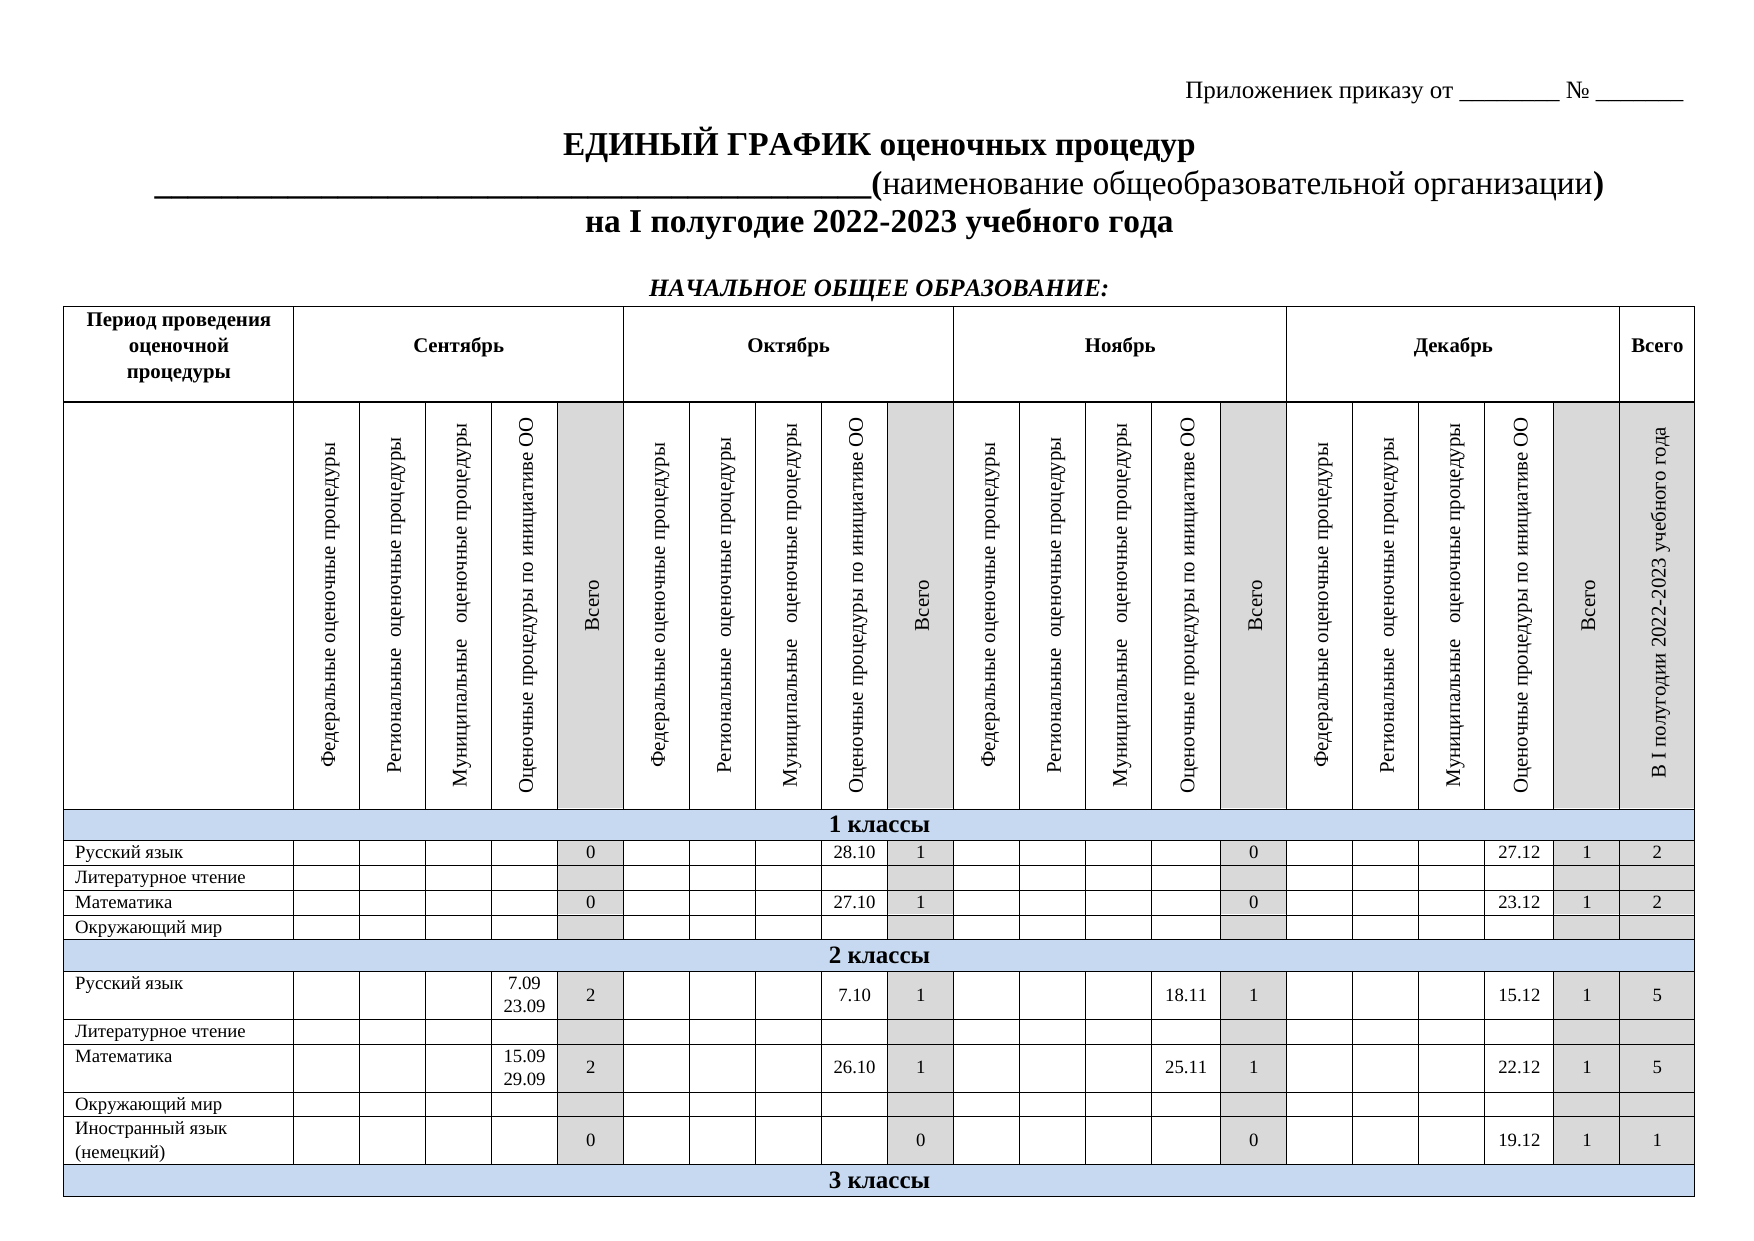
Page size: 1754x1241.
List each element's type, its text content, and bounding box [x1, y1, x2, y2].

table_cell Окружающий мир [64, 1093, 293, 1116]
table_cell [1554, 1020, 1619, 1044]
table_cell 0 [558, 891, 623, 914]
table_cell Оценочные процедуры по инициативе ОО [492, 403, 557, 808]
table_cell [294, 1045, 359, 1092]
table_cell [1554, 1093, 1619, 1116]
table_cell [1287, 1020, 1352, 1044]
table_header Декабрь [1287, 307, 1619, 401]
table_cell [1485, 866, 1553, 890]
table_cell [690, 1093, 755, 1116]
table_cell 1 [1554, 1045, 1619, 1092]
table_cell [624, 1117, 689, 1164]
table_cell [1086, 916, 1151, 939]
table_cell [1086, 1093, 1151, 1116]
table_cell [1152, 916, 1220, 939]
table_cell Федеральные оценочные процедуры [294, 403, 359, 808]
table_cell [954, 1117, 1019, 1164]
table_cell [294, 1020, 359, 1044]
table_cell [360, 841, 425, 865]
table_cell [1020, 866, 1085, 890]
table_cell [360, 866, 425, 890]
table_cell [690, 891, 755, 914]
table_cell [426, 916, 491, 939]
table_cell [294, 1117, 359, 1164]
table_cell Русский язык [64, 841, 293, 865]
table_cell [360, 891, 425, 914]
table_cell [954, 972, 1019, 1019]
table_cell Математика [64, 891, 293, 914]
table_cell [690, 1045, 755, 1092]
table_cell [1287, 1117, 1352, 1164]
table_cell [1020, 1117, 1085, 1164]
table_cell [1152, 891, 1220, 914]
table_cell [294, 1093, 359, 1116]
table_cell 7.09 23.09 [492, 972, 557, 1019]
table_cell [492, 891, 557, 914]
table_cell 1 [1221, 1045, 1286, 1092]
table_cell [756, 1045, 821, 1092]
table_cell [1086, 972, 1151, 1019]
table_cell [756, 1020, 821, 1044]
table_cell 1 [1221, 972, 1286, 1019]
table_cell [1287, 1093, 1352, 1116]
table_cell [1620, 1020, 1694, 1044]
table_cell [294, 841, 359, 865]
table_cell 1 [888, 891, 953, 914]
table_cell [1221, 916, 1286, 939]
table_cell Федеральные оценочные процедуры [954, 403, 1019, 808]
table_cell [1353, 972, 1418, 1019]
table_cell [1419, 1117, 1484, 1164]
table_header Период проведения оценочной процедуры [64, 307, 293, 401]
table_cell Муниципальные оценочные процедуры [426, 403, 491, 808]
table_cell [1020, 916, 1085, 939]
table_cell [426, 1093, 491, 1116]
table_cell 19.12 [1485, 1117, 1553, 1164]
table_cell [1221, 1093, 1286, 1116]
table_cell [822, 866, 887, 890]
table_cell Федеральные оценочные процедуры [1287, 403, 1352, 808]
table_cell [624, 916, 689, 939]
table_cell [426, 841, 491, 865]
table_cell Всего [888, 403, 953, 808]
table_cell 0 [888, 1117, 953, 1164]
table_cell Региональные оценочные процедуры [690, 403, 755, 808]
table_cell [294, 916, 359, 939]
table_cell [1086, 1020, 1151, 1044]
table_cell [1353, 916, 1418, 939]
table_cell [360, 916, 425, 939]
table_cell [690, 972, 755, 1019]
table_cell [1554, 916, 1619, 939]
table_cell [1419, 1020, 1484, 1044]
table_header Октябрь [624, 307, 953, 401]
table_cell [1620, 916, 1694, 939]
table_cell [492, 916, 557, 939]
table_cell 5 [1620, 972, 1694, 1019]
table_cell [1485, 916, 1553, 939]
table_cell 2 классы [64, 940, 1694, 971]
table_cell 0 [1221, 891, 1286, 914]
table_cell В I полугодии 2022-2023 учебного года [1620, 403, 1694, 808]
table_cell [624, 891, 689, 914]
table_cell [624, 1020, 689, 1044]
table_cell [1419, 916, 1484, 939]
table_cell [1353, 1045, 1418, 1092]
table_cell [1353, 1117, 1418, 1164]
table_cell [1620, 866, 1694, 890]
table_cell 15.09 29.09 [492, 1045, 557, 1092]
table_cell Иностранный язык (немецкий) [64, 1117, 293, 1164]
table_cell [822, 1117, 887, 1164]
table_cell [1419, 972, 1484, 1019]
table_cell [756, 972, 821, 1019]
table_cell 1 классы [64, 810, 1694, 840]
table_cell [1152, 1093, 1220, 1116]
table_cell Федеральные оценочные процедуры [624, 403, 689, 808]
table_cell [492, 841, 557, 865]
table_cell Всего [558, 403, 623, 808]
table_cell [1152, 1117, 1220, 1164]
table_cell [1086, 866, 1151, 890]
table_cell 2 [558, 1045, 623, 1092]
table_cell [1554, 866, 1619, 890]
table_header Ноябрь [954, 307, 1286, 401]
table_cell 22.12 [1485, 1045, 1553, 1092]
table_cell [690, 866, 755, 890]
table_cell [426, 891, 491, 914]
table_cell 5 [1620, 1045, 1694, 1092]
table_cell [426, 1045, 491, 1092]
table_cell [954, 866, 1019, 890]
table_cell [888, 1020, 953, 1044]
table_cell 1 [1554, 841, 1619, 865]
table_cell Муниципальные оценочные процедуры [1419, 403, 1484, 808]
table_cell [888, 916, 953, 939]
table_cell Региональные оценочные процедуры [1020, 403, 1085, 808]
table_cell [360, 972, 425, 1019]
table_cell [294, 972, 359, 1019]
table_cell 23.12 [1485, 891, 1553, 914]
table_header Сентябрь [294, 307, 623, 401]
table_cell [756, 916, 821, 939]
table_cell [624, 866, 689, 890]
table_cell [1353, 841, 1418, 865]
table_cell [690, 916, 755, 939]
table_cell [360, 1020, 425, 1044]
table_cell [1419, 891, 1484, 914]
table_cell [1353, 1093, 1418, 1116]
table_cell Региональные оценочные процедуры [360, 403, 425, 808]
table_cell 18.11 [1152, 972, 1220, 1019]
text ЕДИНЫЙ ГРАФИК оценочных процедур [75, 125, 1683, 163]
table_cell 3 классы [64, 1165, 1694, 1196]
table_cell [558, 866, 623, 890]
table_cell [756, 1093, 821, 1116]
table_cell 27.10 [822, 891, 887, 914]
table_cell [1086, 841, 1151, 865]
table_cell [1152, 1020, 1220, 1044]
table_cell [1287, 891, 1352, 914]
table_cell Литературное чтение [64, 1020, 293, 1044]
table_cell [1419, 1093, 1484, 1116]
table_cell 0 [558, 841, 623, 865]
table_cell [558, 1020, 623, 1044]
table_cell [1419, 866, 1484, 890]
table_cell 15.12 [1485, 972, 1553, 1019]
table_cell [492, 866, 557, 890]
table_cell Оценочные процедуры по инициативе ОО [1152, 403, 1220, 808]
table_cell Муниципальные оценочные процедуры [756, 403, 821, 808]
table_cell [492, 1020, 557, 1044]
table_cell [1086, 1045, 1151, 1092]
table_cell [624, 972, 689, 1019]
table_cell [1020, 1045, 1085, 1092]
table_cell [888, 866, 953, 890]
table_cell [1221, 1020, 1286, 1044]
table_cell [1020, 1020, 1085, 1044]
table_cell [756, 1117, 821, 1164]
table_cell [1086, 1117, 1151, 1164]
text на I полугодие 2022-2023 учебного года [75, 201, 1683, 240]
table_cell [1353, 891, 1418, 914]
table_cell [1287, 1045, 1352, 1092]
table_cell [888, 1093, 953, 1116]
table_cell 0 [1221, 841, 1286, 865]
table_cell 28.10 [822, 841, 887, 865]
table_header Всего [1620, 307, 1694, 401]
text НАЧАЛЬНОЕ ОБЩЕЕ ОБРАЗОВАНИЕ: [75, 273, 1683, 301]
table_cell 1 [1620, 1117, 1694, 1164]
table_cell [756, 866, 821, 890]
table_cell [690, 1020, 755, 1044]
table_cell [360, 1117, 425, 1164]
table_cell [426, 1117, 491, 1164]
table_cell [1086, 891, 1151, 914]
table_cell [822, 916, 887, 939]
table_cell [822, 1093, 887, 1116]
table_cell [1020, 841, 1085, 865]
table_cell 2 [1620, 841, 1694, 865]
table_cell [1287, 972, 1352, 1019]
table_cell [690, 1117, 755, 1164]
table_cell Всего [1221, 403, 1286, 808]
table_cell Русский язык [64, 972, 293, 1019]
table_cell [1353, 866, 1418, 890]
table_cell Оценочные процедуры по инициативе ОО [1485, 403, 1553, 808]
table_cell 25.11 [1152, 1045, 1220, 1092]
table_cell [1620, 1093, 1694, 1116]
table_cell [624, 841, 689, 865]
table_cell [1287, 916, 1352, 939]
table_cell [756, 891, 821, 914]
table_cell Окружающий мир [64, 916, 293, 939]
table_cell [426, 972, 491, 1019]
table_cell [1287, 841, 1352, 865]
table_cell 7.10 [822, 972, 887, 1019]
table_cell Оценочные процедуры по инициативе ОО [822, 403, 887, 808]
table_cell 26.10 [822, 1045, 887, 1092]
table_cell 1 [1554, 1117, 1619, 1164]
table_cell [558, 1093, 623, 1116]
table_cell [1020, 1093, 1085, 1116]
table_cell [1485, 1093, 1553, 1116]
table_cell [1020, 891, 1085, 914]
table_cell Муниципальные оценочные процедуры [1086, 403, 1151, 808]
table_cell [360, 1045, 425, 1092]
table_cell [558, 916, 623, 939]
table_cell [1419, 841, 1484, 865]
table_cell [1152, 841, 1220, 865]
table_cell [954, 1093, 1019, 1116]
table_cell Математика [64, 1045, 293, 1092]
table_cell [690, 841, 755, 865]
table_cell [294, 891, 359, 914]
table_cell Региональные оценочные процедуры [1353, 403, 1418, 808]
table_cell [822, 1020, 887, 1044]
table_cell [1287, 866, 1352, 890]
table_cell [954, 1020, 1019, 1044]
table_cell [954, 891, 1019, 914]
table_cell Литературное чтение [64, 866, 293, 890]
table_cell 2 [1620, 891, 1694, 914]
table_cell 0 [1221, 1117, 1286, 1164]
table_cell [426, 866, 491, 890]
table_cell [492, 1117, 557, 1164]
table_cell [624, 1093, 689, 1116]
table_cell 1 [888, 972, 953, 1019]
table_cell [492, 1093, 557, 1116]
table_cell [954, 1045, 1019, 1092]
table_cell [64, 403, 293, 808]
table_cell Всего [1554, 403, 1619, 808]
table_cell [360, 1093, 425, 1116]
table_cell [426, 1020, 491, 1044]
table_cell 1 [1554, 891, 1619, 914]
text ___________________________________________(наименование общеобразовательной организации) [75, 163, 1683, 201]
table_cell [294, 866, 359, 890]
table_cell 0 [558, 1117, 623, 1164]
table_cell 27.12 [1485, 841, 1553, 865]
table_cell [1020, 972, 1085, 1019]
table_cell [1353, 1020, 1418, 1044]
table_cell [1419, 1045, 1484, 1092]
table_cell [756, 841, 821, 865]
table_cell [1152, 866, 1220, 890]
table_cell [954, 841, 1019, 865]
table_cell 2 [558, 972, 623, 1019]
table_cell [1485, 1020, 1553, 1044]
table_cell [624, 1045, 689, 1092]
table_cell [954, 916, 1019, 939]
table_cell 1 [1554, 972, 1619, 1019]
table_cell 1 [888, 1045, 953, 1092]
text Приложениек приказу от ________ № _______ [75, 75, 1683, 104]
table_cell [1221, 866, 1286, 890]
table_cell 1 [888, 841, 953, 865]
